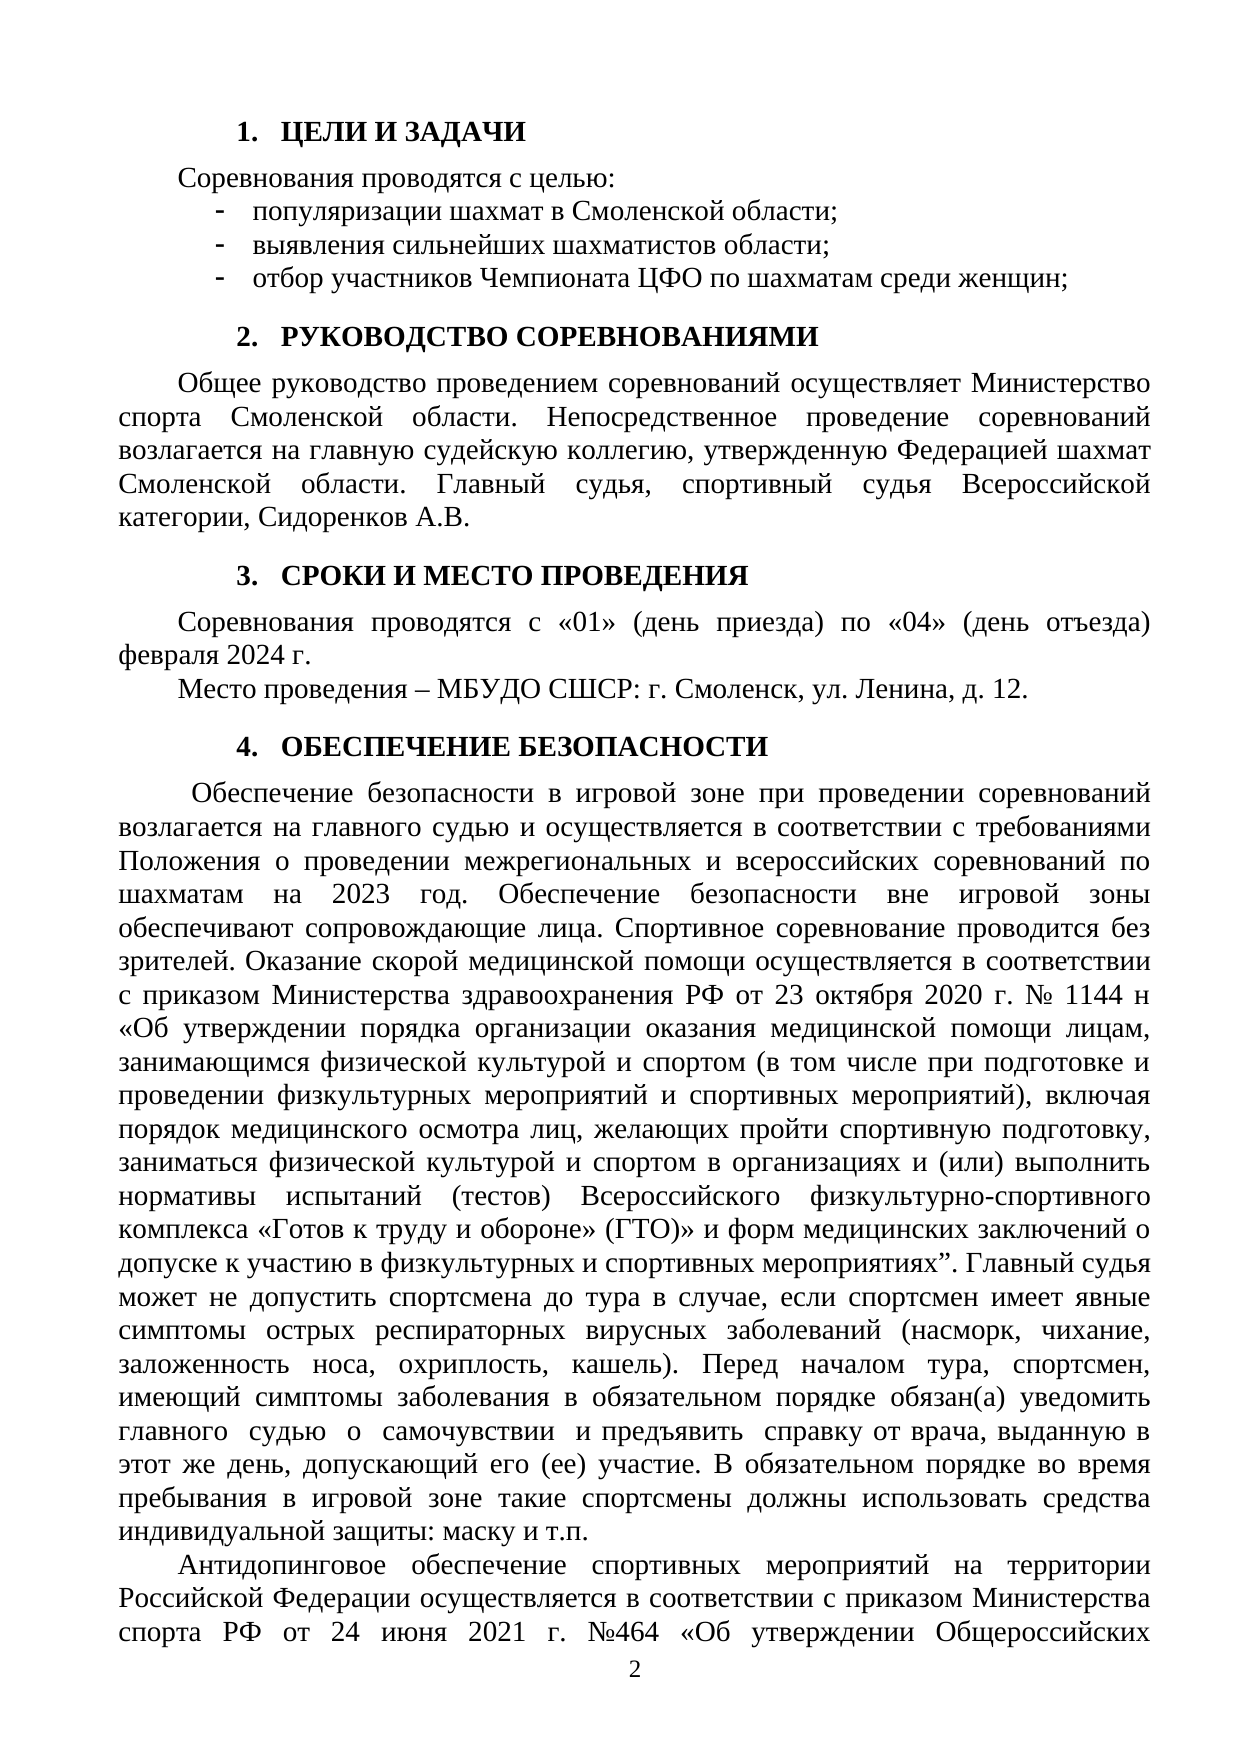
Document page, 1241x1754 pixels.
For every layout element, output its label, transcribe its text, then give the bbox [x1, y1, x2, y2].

text Обеспечение безопасности в игровой зоне при проведении соревнований возлагается на главного судью и осуществляется в соответствии с требованиями Положения о проведении межрегиональных и всероссийских соревнований по шахматам на 2023 год. Обеспечение безопасности вне игровой зоны обеспечивают сопровождающие лица. Спортивное соревнование проводится без зрителей. Оказание скорой медицинской помощи осуществляется в соответствии с приказом Министерства здравоохранения РФ от 23 октября 2020 г. № 1144 н «Об утверждении порядка организации оказания медицинской помощи лицам, занимающимся физической культурой и спортом (в том числе при подготовке и проведении физкультурных мероприятий и спортивных мероприятий), включая порядок медицинского осмотра лиц, желающих пройти спортивную подготовку, заниматься физической культурой и спортом в организациях и (или) выполнить нормативы испытаний (тестов) Всероссийского физкультурно-спортивного комплекса «Готов к труду и обороне» (ГТО)» и форм медицинских заключений о допуске к участию в физкультурных и спортивных мероприятиях”. Главный судья может не допустить спортсмена до тура в случае, если спортсмен имеет явные симптомы острых респираторных вирусных заболеваний (насморк, чихание, заложенность носа, охриплость, кашель). Перед началом тура, спортсмен, имеющий симптомы заболевания в обязательном порядке обязан(а) уведомить главного судью о самочувствии и предъявить справку от врача, выданную в этот же день, допускающий его (ее) участие. В обязательном порядке во время пребывания в игровой зоне такие спортсмены должны использовать средства индивидуальной защиты: маску и т.п. [118, 776, 1152, 1547]
text Соревнования проводятся с целью: [118, 160, 1152, 193]
text Общее руководство проведением соревнований осуществляет Министерство спорта Смоленской области. Непосредственное проведение соревнований возлагается на главную судейскую коллегию, утвержденную Федерацией шахмат Смоленской области. Главный судья, спортивный судья Всероссийской категории, Сидоренков А.В. [118, 365, 1152, 533]
list популяризации шахмат в Смоленской области; [215, 193, 1152, 227]
text Место проведения – МБУДО СШСР: г. Смоленск, ул. Ленина, д. 12. [118, 671, 1152, 704]
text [118, 1547, 1152, 1648]
text Соревнования проводятся с «01» (день приезда) по «04» (день отъезда) февраля 2024 г. [118, 604, 1152, 671]
list отбор участников Чемпионата ЦФО по шахматам среди женщин; [215, 261, 1152, 294]
list РУКОВОДСТВО СОРЕВНОВАНИЯМИ [118, 319, 1152, 353]
list выявления сильнейших шахматистов области; [215, 227, 1152, 261]
list СРОКИ И МЕСТО ПРОВЕДЕНИЯ [118, 558, 1152, 591]
list ОБЕСПЕЧЕНИЕ БЕЗОПАСНОСТИ [118, 729, 1152, 763]
list ЦЕЛИ И ЗАДАЧИ [118, 114, 1152, 147]
